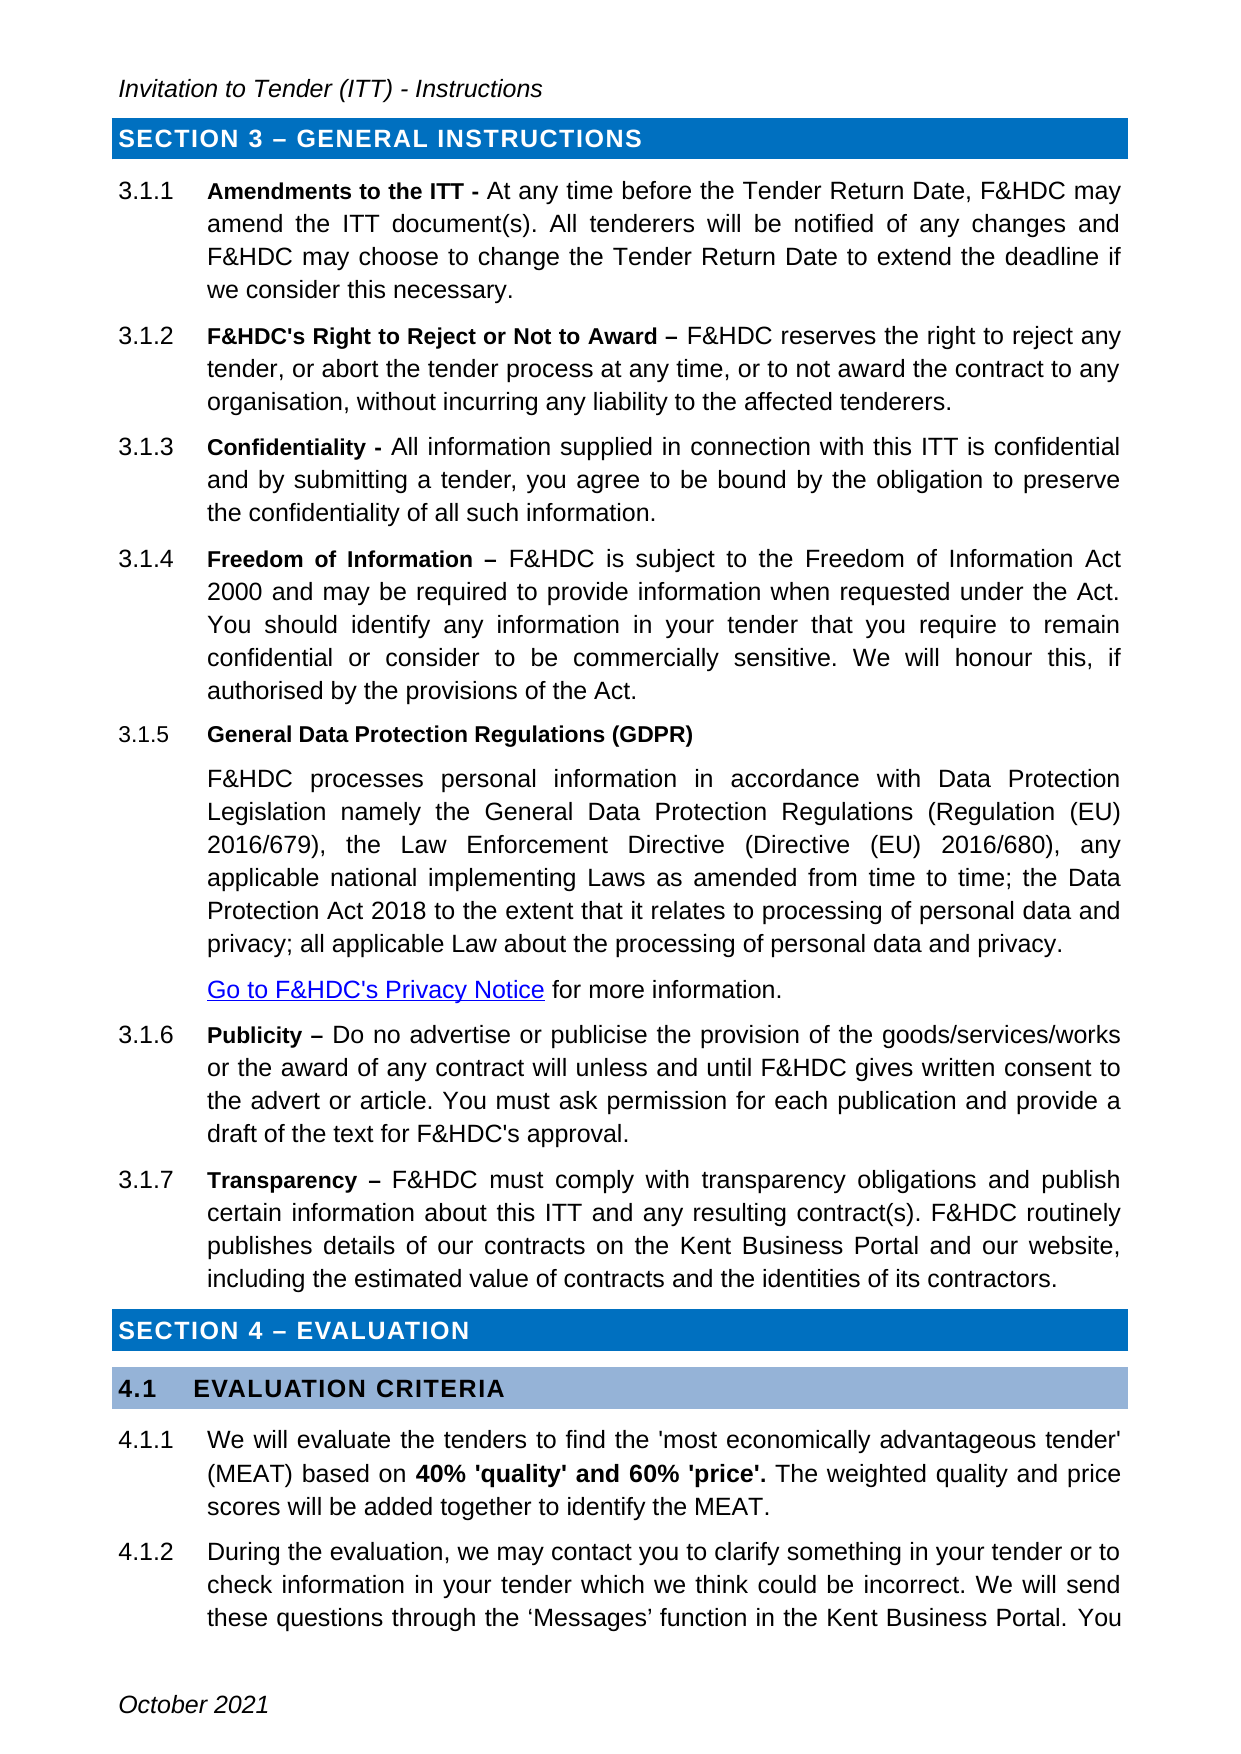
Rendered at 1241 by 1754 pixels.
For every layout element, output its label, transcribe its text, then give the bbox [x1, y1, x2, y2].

list F&HDC processes personal information in accordance with Data Protection Legislation namely the General Data Protection Regulations (Regulation (EU) 2016/679), the Law Enforcement Directive (Directive (EU) 2016/680), any applicable national implementing Laws as amended from time to time; the Data Protection Act 2018 to the extent that it relates to processing of personal data and privacy; all applicable Law about the processing of personal data and privacy. [207, 764, 1122, 958]
list Publicity – Do no advertise or publicise the provision of the goods/services/works or the award of any contract will unless and until F&HDC gives written consent to the advert or article. You must ask permission for each publication and provide a draft of the text for F&HDC's approval. [118, 1020, 1122, 1148]
subtitle Section 4 – Evaluation [118, 1316, 1122, 1344]
list Go to F&HDC's Privacy Notice for more information. [207, 975, 1122, 1003]
list We will evaluate the tenders to find the 'most economically advantageous tender' (MEAT) based on 40% 'quality' and 60% 'price'. The weighted quality and price scores will be added together to identify the MEAT. [118, 1426, 1122, 1520]
subtitle 4.1 Evaluation Criteria [118, 1374, 1122, 1402]
list Amendments to the ITT - At any time before the Tender Return Date, F&HDC may amend the ITT document(s). All tenderers will be notified of any changes and F&HDC may choose to change the Tender Return Date to extend the deadline if we consider this necessary. [118, 176, 1122, 304]
list F&HDC's Right to Reject or Not to Award – F&HDC reserves the right to reject any tender, or abort the tender process at any time, or to not award the contract to any organisation, without incurring any liability to the affected tenderers. [118, 321, 1122, 416]
list Transparency – F&HDC must comply with transparency obligations and publish certain information about this ITT and any resulting contract(s). F&HDC routinely publishes details of our contracts on the Kent Business Portal and our website, including the estimated value of contracts and the identities of its contractors. [118, 1165, 1122, 1293]
list Freedom of Information – F&HDC is subject to the Freedom of Information Act 2000 and may be required to provide information when requested under the Act. You should identify any information in your tender that you require to remain confidential or consider to be commercially sensitive. We will honour this, if authorised by the provisions of the Act. [118, 544, 1122, 705]
list General Data Protection Regulations (GDPR) [118, 721, 1122, 748]
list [118, 1537, 1122, 1632]
subtitle Section 3 – General Instructions [118, 124, 1122, 153]
list Confidentiality - All information supplied in connection with this ITT is confidential and by submitting a tender, you agree to be bound by the obligation to preserve the confidentiality of all such information. [118, 432, 1122, 527]
